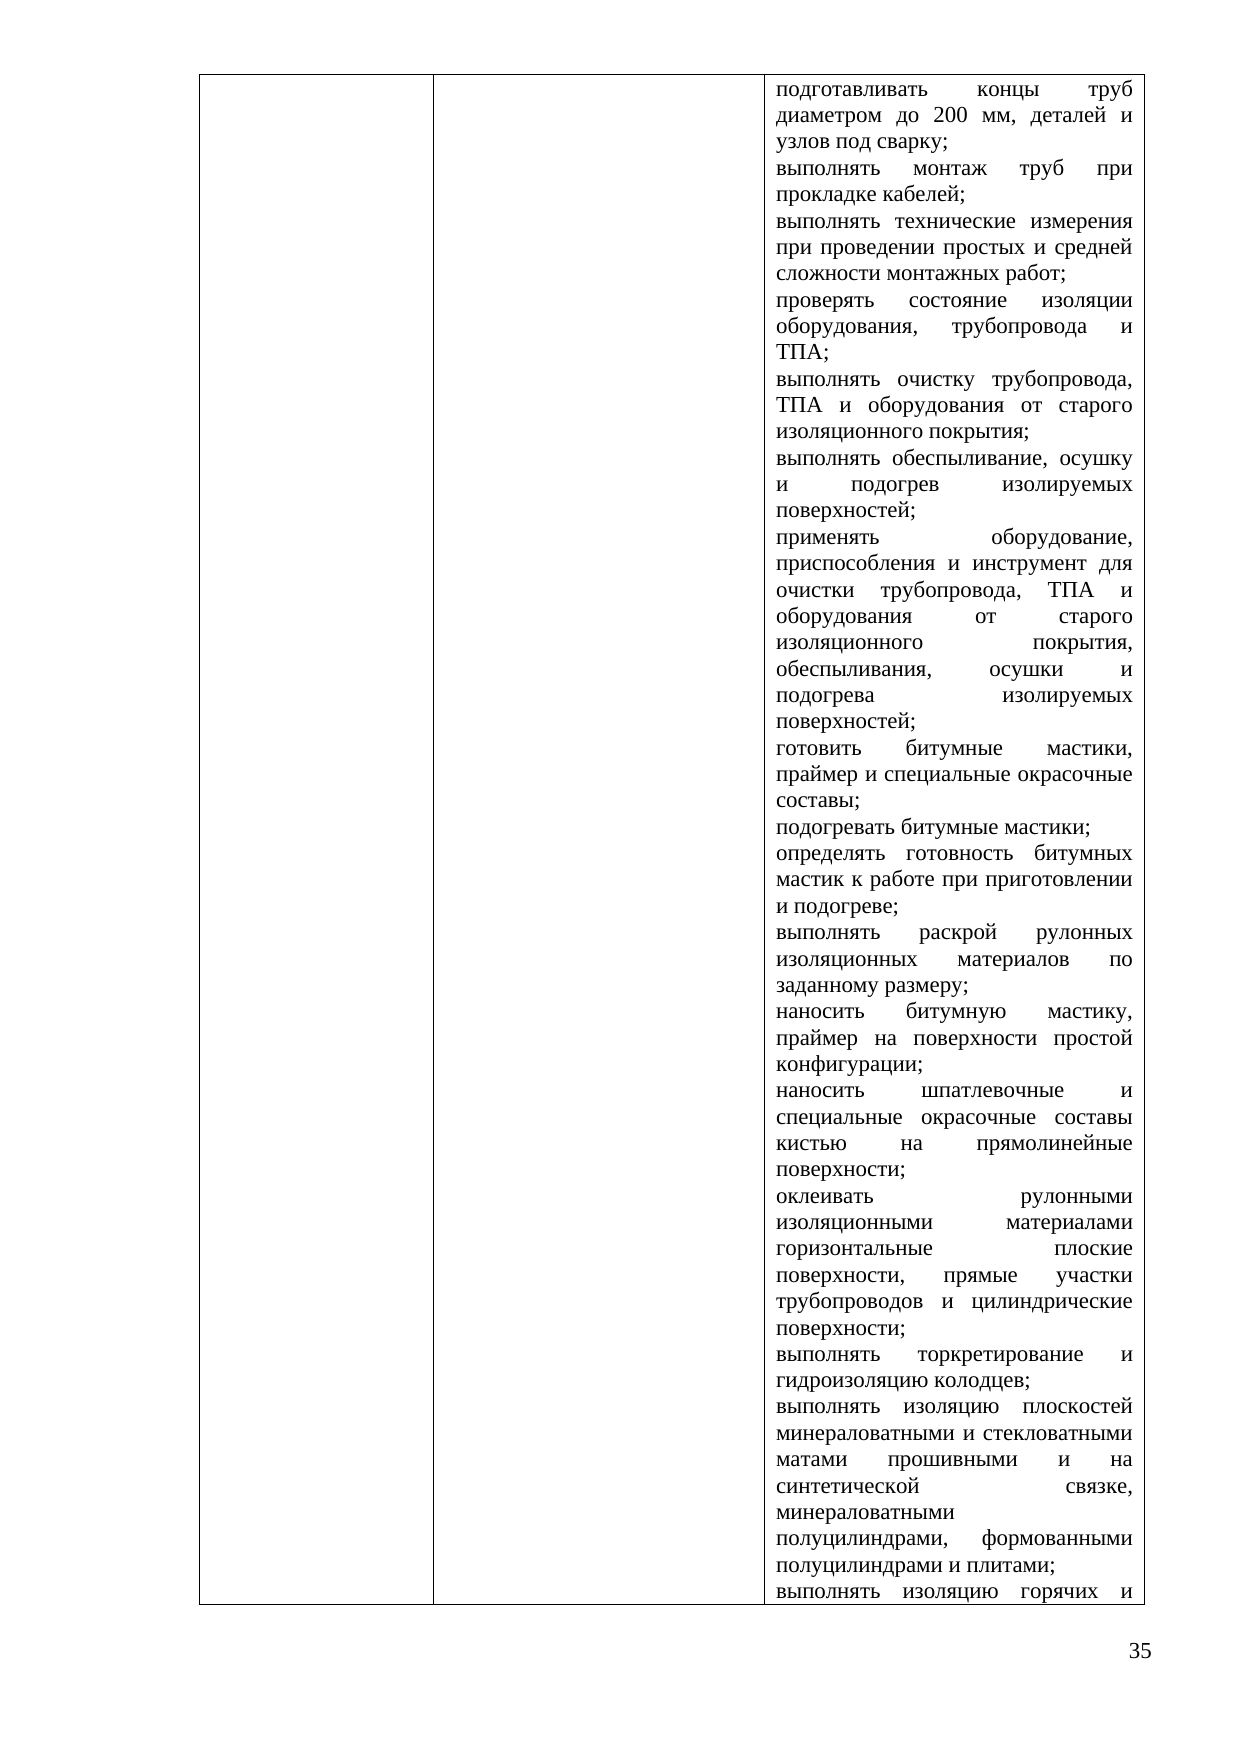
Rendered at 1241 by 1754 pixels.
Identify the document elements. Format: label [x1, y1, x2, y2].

table_cell [765, 75, 1144, 1603]
